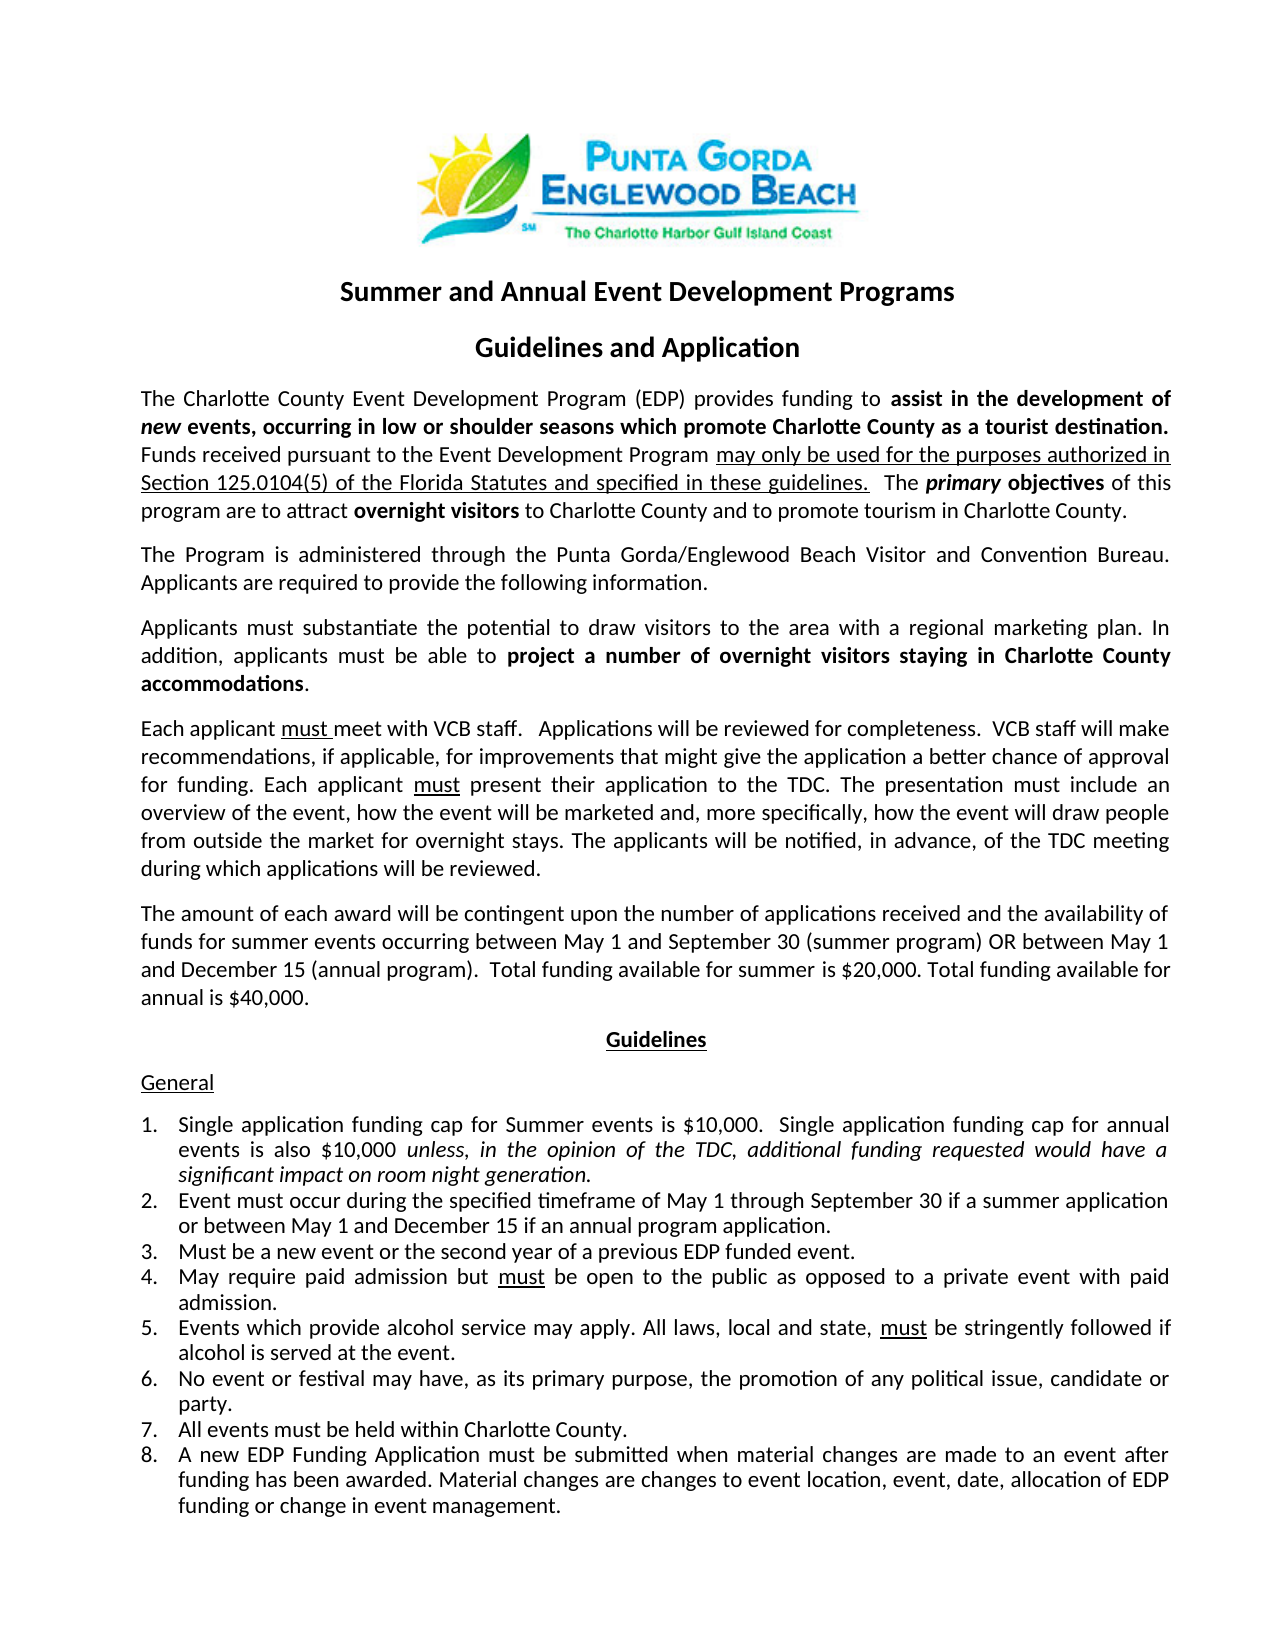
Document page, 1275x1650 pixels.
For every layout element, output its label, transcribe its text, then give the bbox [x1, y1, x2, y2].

list A new EDP Funding Application must be submitted when material changes are made to an event after funding has been awarded. Material changes are changes to event location, event, date, allocation of EDP funding or change in event management. [141, 1442, 1171, 1518]
list Events which provide alcohol service may apply. All laws, local and state, must be stringently followed if alcohol is served at the event. [141, 1315, 1171, 1366]
list Single application funding cap for Summer events is $10,000. Single application funding cap for annual events is also $10,000 unless, in the opinion of the TDC, additional funding requested would have a significant impact on room night generation. [141, 1112, 1171, 1188]
text Each applicant must meet with VCB staff. Applications will be reviewed for completeness. VCB staff will make recommendations, if applicable, for improvements that might give the application a better chance of approval for funding. Each applicant must present their application to the TDC. The presentation must include an overview of the event, how the event will be marketed and, more specifically, how the event will draw people from outside the market for overnight stays. The applicants will be notified, in advance, of the TDC meeting during which applications will be reviewed. [141, 714, 1171, 882]
text The amount of each award will be contingent upon the number of applications received and the availability of funds for summer events occurring between May 1 and September 30 (summer program) OR between May 1 and December 15 (annual program). Total funding available for summer is $20,000. Total funding available for annual is $40,000. [141, 899, 1171, 1011]
text Guidelines and Application [75, 329, 1200, 364]
text General [141, 1069, 1171, 1095]
list No event or festival may have, as its primary purpose, the promotion of any political issue, candidate or party. [141, 1366, 1171, 1417]
picture [405, 121, 870, 255]
text Summer and Annual Event Development Programs [75, 273, 1200, 309]
text Guidelines [141, 1027, 1171, 1053]
text The Charlotte County Event Development Program (EDP) provides funding to assist in the development of new events, occurring in low or shoulder seasons which promote Charlotte County as a tourist destination. Funds received pursuant to the Event Development Program may only be used for the purposes authorized in Section 125.0104(5) of the Florida Statutes and specified in these guidelines. The primary objectives of this program are to attract overnight visitors to Charlotte County and to promote tourism in Charlotte County. [141, 384, 1171, 524]
text Applicants must substantiate the potential to draw visitors to the area with a regional marketing plan. In addition, applicants must be able to project a number of overnight visitors staying in Charlotte County accommodations. [141, 613, 1171, 697]
list Must be a new event or the second year of a previous EDP funded event. [141, 1239, 1171, 1264]
list All events must be held within Charlotte County. [141, 1417, 1171, 1442]
list Event must occur during the specified timeframe of May 1 through September 30 if a summer application or between May 1 and December 15 if an annual program application. [141, 1188, 1171, 1239]
text The Program is administered through the Punta Gorda/Englewood Beach Visitor and Convention Bureau. Applicants are required to provide the following information. [141, 541, 1171, 597]
list May require paid admission but must be open to the public as opposed to a private event with paid admission. [141, 1264, 1171, 1315]
